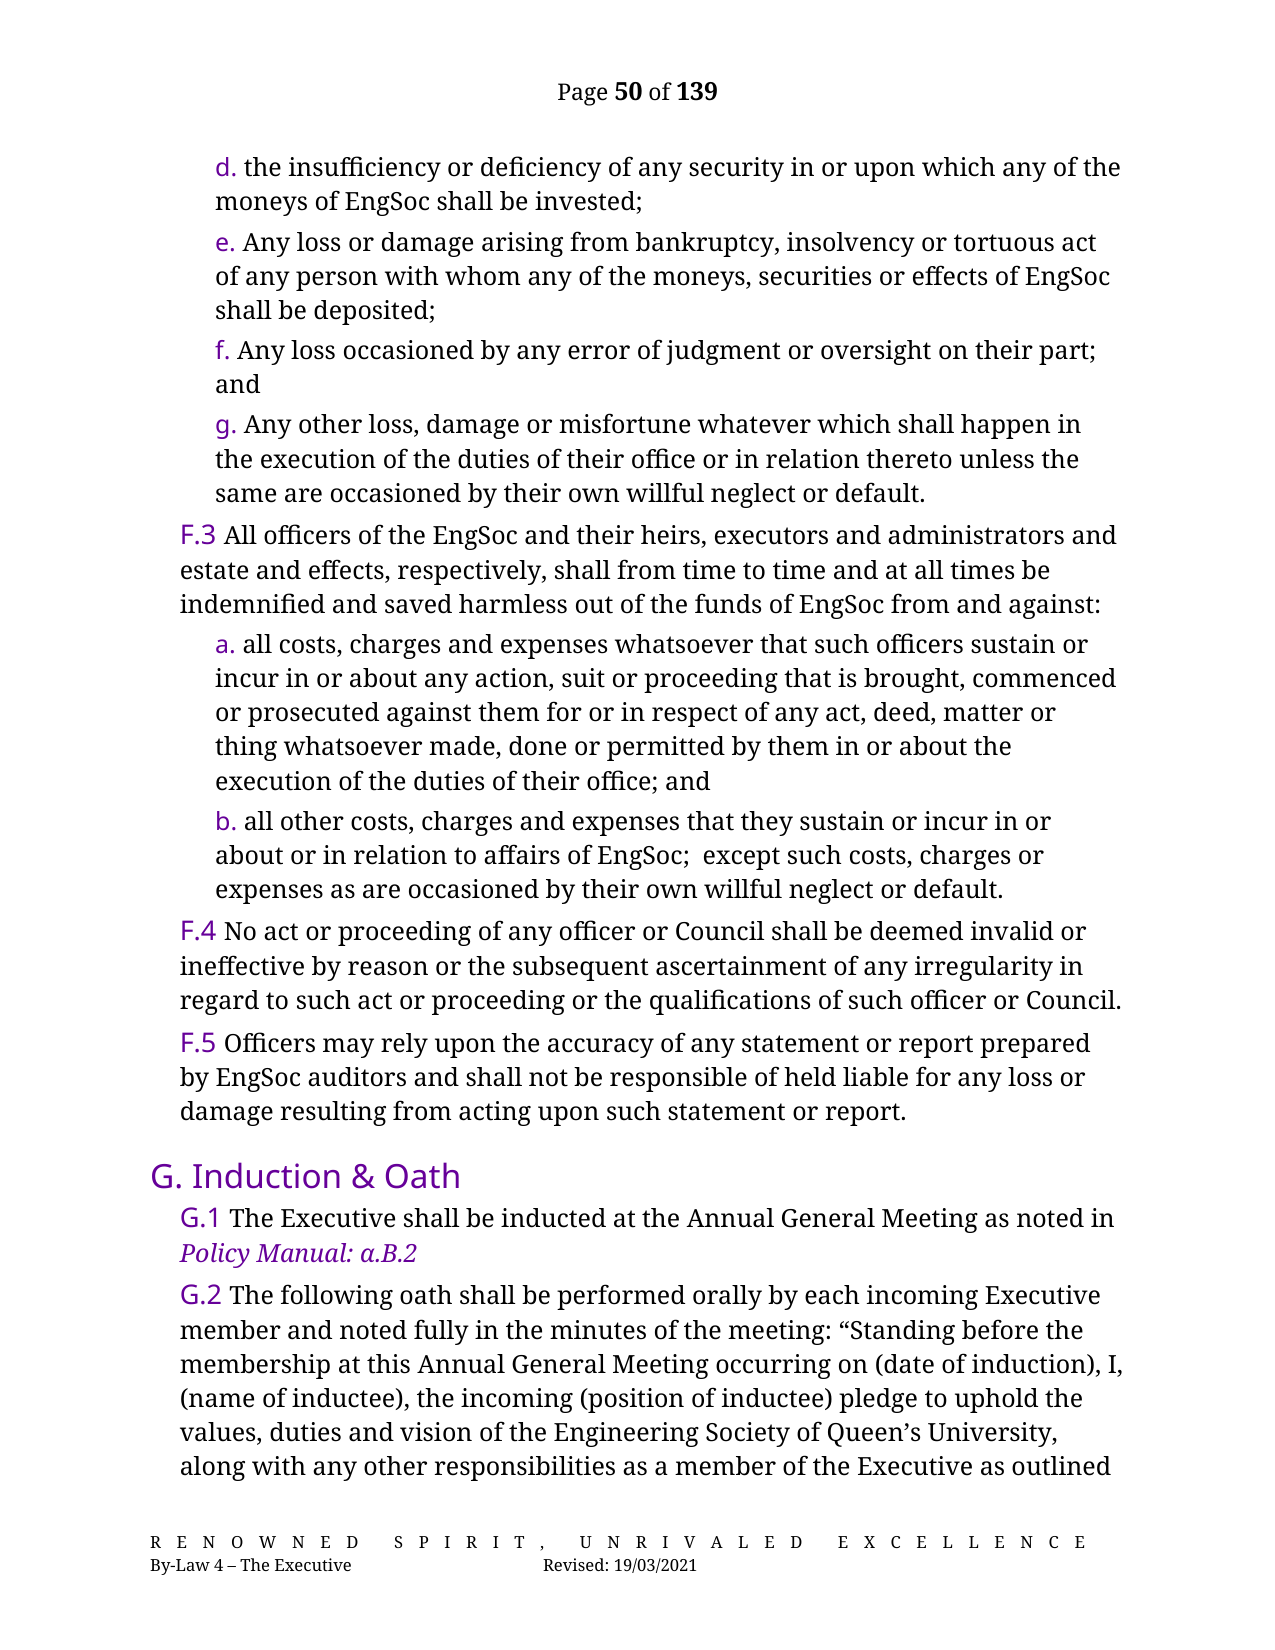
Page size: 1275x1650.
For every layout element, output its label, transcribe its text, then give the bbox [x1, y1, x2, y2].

list Any loss occasioned by any error of judgment or oversight on their part; and [215, 333, 1125, 401]
list Any loss or damage arising from bankruptcy, insolvency or tortuous act of any person with whom any of the moneys, securities or effects of EngSoc shall be deposited; [215, 224, 1125, 327]
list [179, 1276, 1125, 1483]
text Induction & Oath [150, 1153, 1125, 1198]
list No act or proceeding of any officer or Council shall be deemed invalid or ineffective by reason or the subsequent ascertainment of any irregularity in regard to such act or proceeding or the qualifications of such officer or Council. [179, 912, 1125, 1017]
list Officers may rely upon the accuracy of any statement or report prepared by EngSoc auditors and shall not be responsible of held liable for any loss or damage resulting from acting upon such statement or report. [179, 1023, 1125, 1128]
list the insufficiency or deficiency of any security in or upon which any of the moneys of EngSoc shall be invested; [215, 150, 1125, 218]
list Any other loss, damage or misfortune whatever which shall happen in the execution of the duties of their office or in relation thereto unless the same are occasioned by their own willful neglect or default. [215, 407, 1125, 509]
list All officers of the EngSoc and their heirs, executors and administrators and estate and effects, respectively, shall from time to time and at all times be indemnified and saved harmless out of the funds of EngSoc from and against: [179, 516, 1125, 621]
list The Executive shall be inducted at the Annual General Meeting as noted in Policy Manual: α.B.2 [179, 1198, 1125, 1269]
list all costs, charges and expenses whatsoever that such officers sustain or incur in or about any action, suit or proceeding that is brought, commenced or prosecuted against them for or in respect of any act, deed, matter or thing whatsoever made, done or permitted by them in or about the execution of the duties of their office; and [215, 627, 1125, 797]
list all other costs, charges and expenses that they sustain or incur in or about or in relation to affairs of EngSoc; except such costs, charges or expenses as are occasioned by their own willful neglect or default. [215, 803, 1125, 906]
